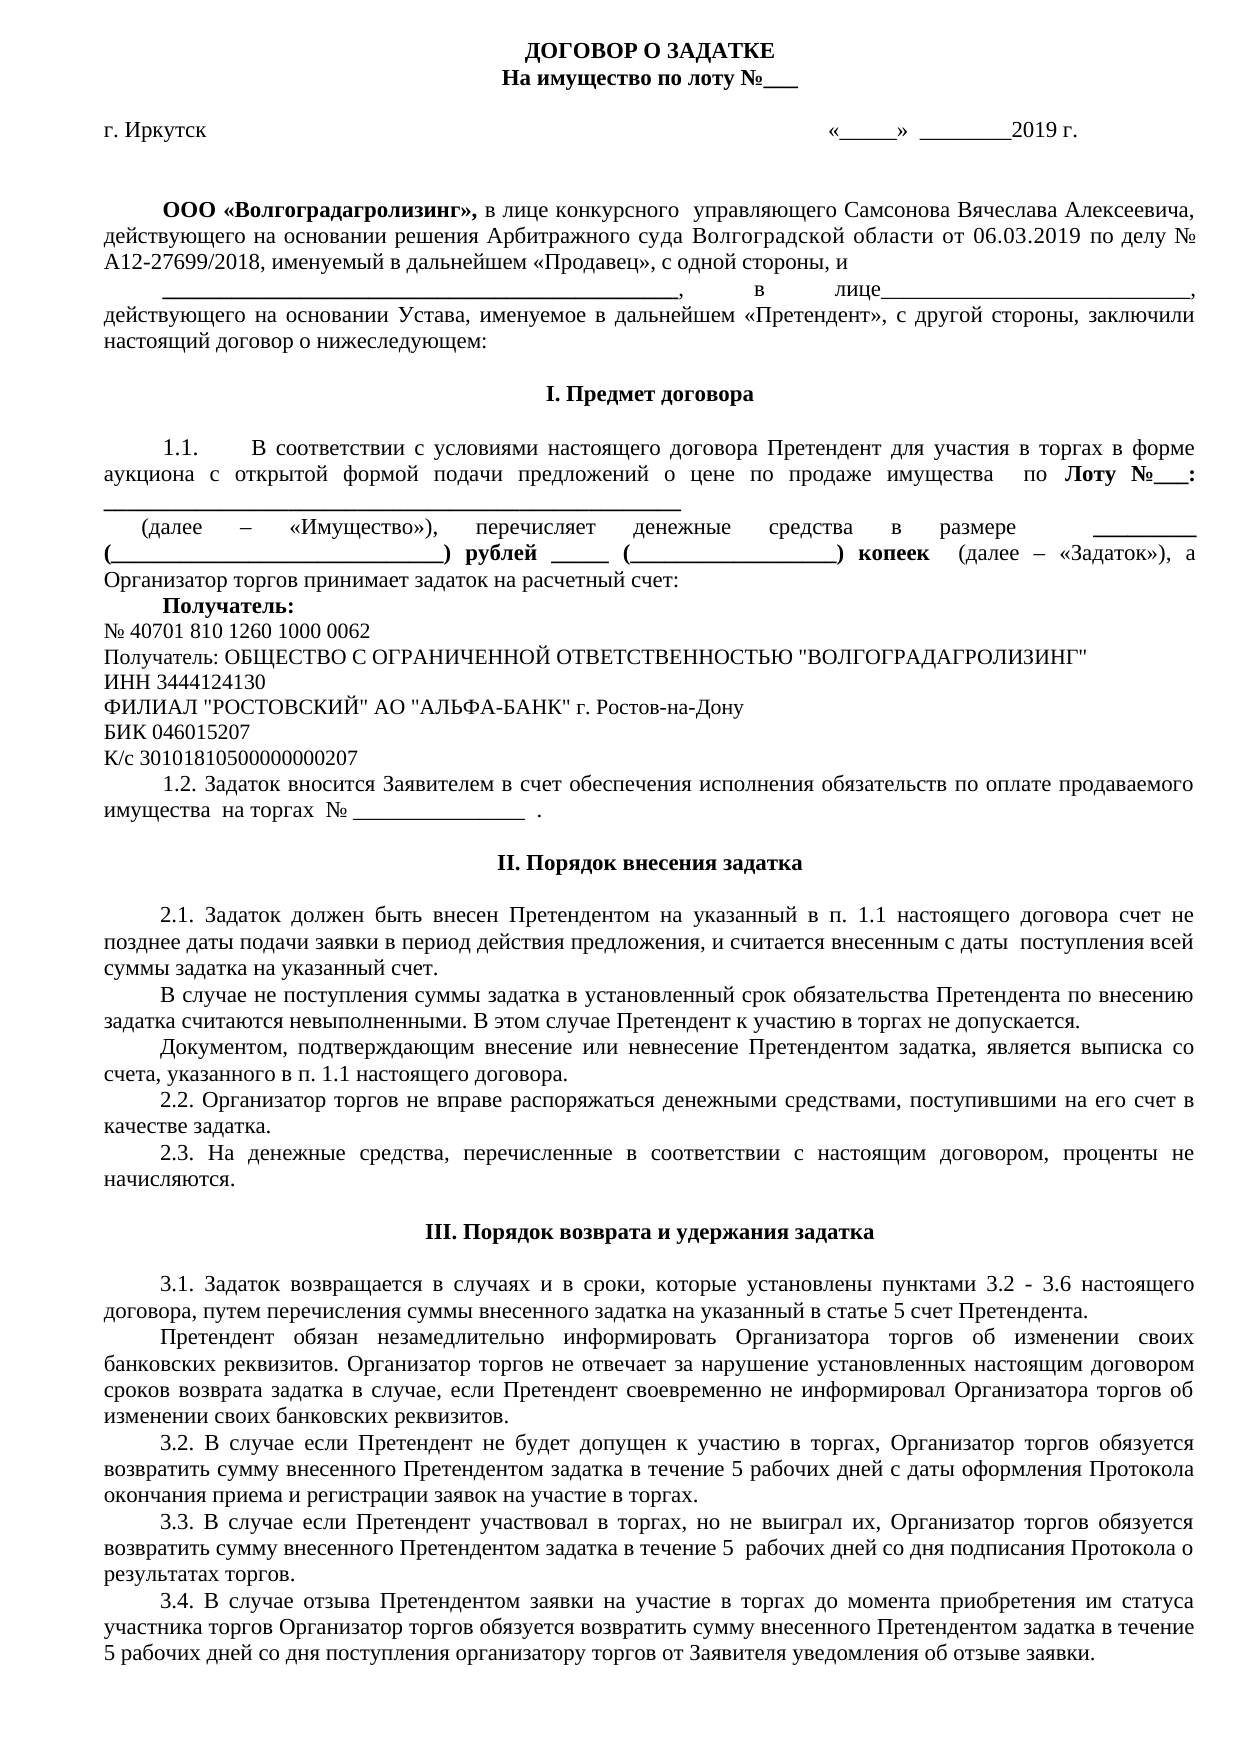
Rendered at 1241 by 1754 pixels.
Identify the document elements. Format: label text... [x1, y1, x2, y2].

text ФИЛИАЛ "РОСТОВСКИЙ" АО "АЛЬФА-БАНК" г. Ростов-на-Дону [103, 694, 1196, 719]
text _____________________________________________, в лице___________________________, действующего на основании Устава, именуемое в дальнейшем «Претендент», с другой стороны, заключили настоящий договор о нижеследующем: [103, 275, 1196, 354]
text III. Порядок возврата и удержания задатка [103, 1218, 1196, 1244]
text ООО «Волгоградагролизинг», в лице конкурсного управляющего Самсонова Вячеслава Алексеевича, действующего на основании решения Арбитражного суда Волгоградской области от 06.03.2019 по делу № А12-27699/2018, именуемый в дальнейшем «Продавец», с одной стороны, и [103, 196, 1196, 275]
text Получатель: ОБЩЕСТВО С ОГРАНИЧЕННОЙ ОТВЕТСТВЕННОСТЬЮ "ВОЛГОГРАДАГРОЛИЗИНГ" [103, 644, 1196, 669]
text 1.2. Задаток вносится Заявителем в счет обеспечения исполнения обязательств по оплате продаваемого имущества на торгах № _______________ . [103, 770, 1196, 822]
text Документом, подтверждающим внесение или невнесение Претендентом задатка, является выписка со счета, указанного в п. 1.1 настоящего договора. [103, 1033, 1196, 1086]
text 3.3. В случае если Претендент участвовал в торгах, но не выиграл их, Организатор торгов обязуется возвратить сумму внесенного Претендентом задатка в течение 5 рабочих дней со дня подписания Протокола о результатах торгов. [103, 1508, 1196, 1587]
text ДОГОВОР О ЗАДАТКЕ [103, 37, 1196, 64]
text 3.4. В случае отзыва Претендентом заявки на участие в торгах до момента приобретения им статуса участника торгов Организатор торгов обязуется возвратить сумму внесенного Претендентом задатка в течение 5 рабочих дней со дня поступления организатору торгов от Заявителя уведомления об отзыве заявки. [103, 1587, 1196, 1666]
text 3.2. В случае если Претендент не будет допущен к участию в торгах, Организатор торгов обязуется возвратить сумму внесенного Претендентом задатка в течение 5 рабочих дней с даты оформления Протокола окончания приема и регистрации заявок на участие в торгах. [103, 1429, 1196, 1508]
text К/с 30101810500000000207 [103, 744, 1196, 770]
list В соответствии с условиями настоящего договора Претендент для участия в торгах в форме аукциона с открытой формой подачи предложений о цене по продаже имущества по Лоту №___: __________________________________________________ [103, 433, 1196, 513]
text 2.1. Задаток должен быть внесен Претендентом на указанный в п. 1.1 настоящего договора счет не позднее даты подачи заявки в период действия предложения, и считается внесенным с даты поступления всей суммы задатка на указанный счет. [103, 902, 1196, 981]
table_header г. Иркутск [92, 117, 591, 143]
text На имущество по лоту №___ [103, 64, 1196, 90]
text Претендент обязан незамедлительно информировать Организатора торгов об изменении своих банковских реквизитов. Организатор торгов не отвечает за нарушение установленных настоящим договором сроков возврата задатка в случае, если Претендент своевременно не информировал Организатора торгов об изменении своих банковских реквизитов. [103, 1323, 1196, 1429]
text (далее – «Имущество»), перечисляет денежные средства в размере _________ (_____________________________) рублей _____ (__________________) копеек (далее – «Задаток»), а Организатор торгов принимает задаток на расчетный счет: [103, 513, 1196, 592]
text БИК 046015207 [103, 719, 1196, 744]
text II. Порядок внесения задатка [103, 849, 1196, 875]
text № 40701 810 1260 1000 0062 [103, 618, 1196, 644]
text Получатель: [103, 592, 1196, 618]
text 3.1. Задаток возвращается в случаях и в сроки, которые установлены пунктами 3.2 - 3.6 настоящего договора, путем перечисления суммы внесенного задатка на указанный в статье 5 счет Претендента. [103, 1271, 1196, 1323]
text ИНН 3444124130 [103, 669, 1196, 694]
text В случае не поступления суммы задатка в установленный срок обязательства Претендента по внесению задатка считаются невыполненными. В этом случае Претендент к участию в торгах не допускается. [103, 981, 1196, 1033]
text 2.2. Организатор торгов не вправе распоряжаться денежными средствами, поступившими на его счет в качестве задатка. [103, 1086, 1196, 1139]
text 2.3. На денежные средства, перечисленные в соответствии с настоящим договором, проценты не начисляются. [103, 1139, 1196, 1191]
table_header «_____» ________2019 г. [591, 117, 1089, 143]
text I. Предмет договора [103, 380, 1196, 406]
